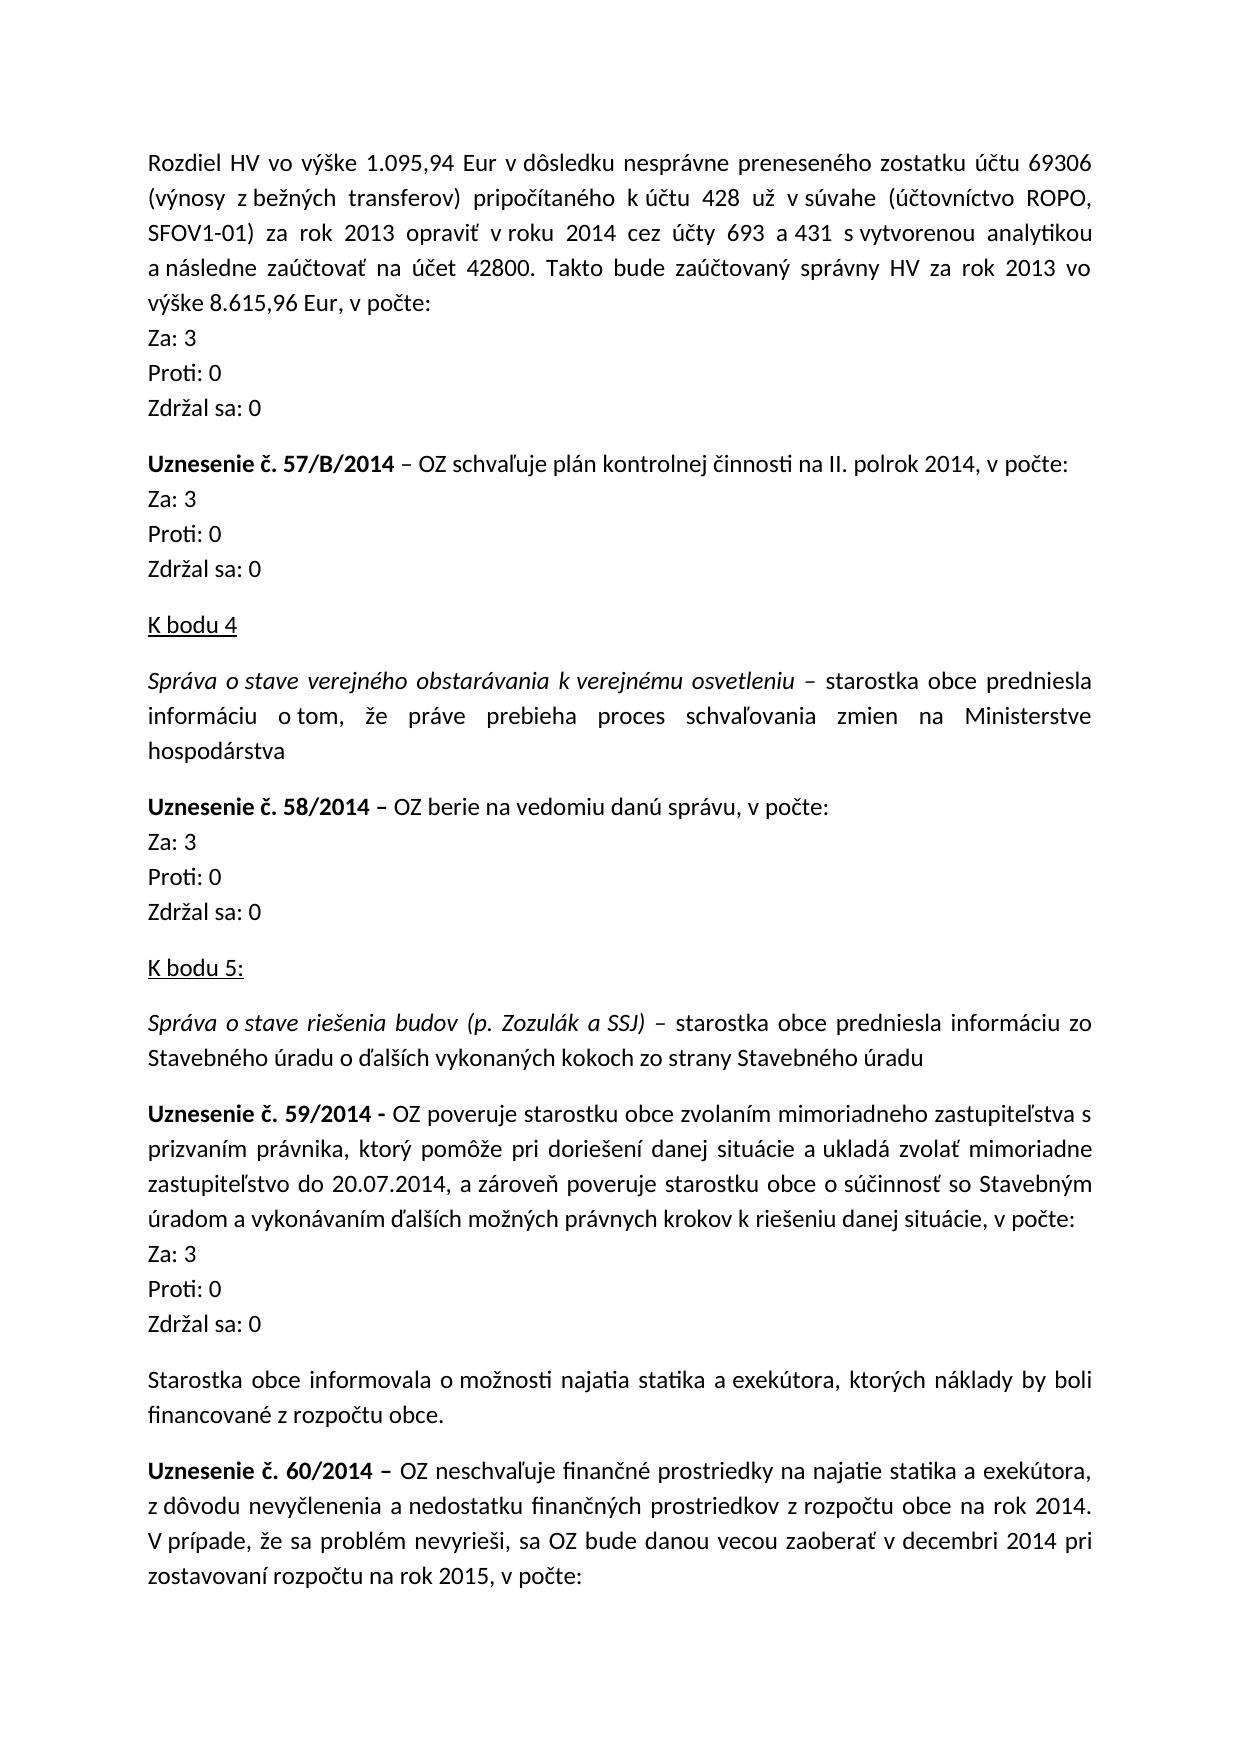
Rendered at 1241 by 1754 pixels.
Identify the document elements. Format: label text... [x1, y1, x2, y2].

text Proti: 0 [148, 358, 1093, 388]
text Za: 3 [148, 323, 1093, 353]
text Za: 3 [148, 1238, 1093, 1269]
text Proti: 0 [148, 518, 1093, 549]
text Rozdiel HV vo výške 1.095,94 Eur v dôsledku nesprávne preneseného zostatku účtu 69306 (výnosy z bežných transferov) pripočítaného k účtu 428 už v súvahe (účtovníctvo ROPO, SFOV1-01) za rok 2013 opraviť v roku 2014 cez účty 693 a 431 s vytvorenou analytikou a následne zaúčtovať na účet 42800. Takto bude zaúčtovaný správny HV za rok 2013 vo výške 8.615,96 Eur, v počte: [148, 148, 1093, 318]
text K bodu 4 [148, 609, 1093, 640]
text K bodu 5: [148, 952, 1093, 982]
text Uznesenie č. 60/2014 – OZ neschvaľuje finančné prostriedky na najatie statika a exekútora, z dôvodu nevyčlenenia a nedostatku finančných prostriedkov z rozpočtu obce na rok 2014. V prípade, že sa problém nevyrieši, sa OZ bude danou vecou zaoberať v decembri 2014 pri zostavovaní rozpočtu na rok 2015, v počte: [148, 1455, 1093, 1591]
text Zdržal sa: 0 [148, 1308, 1093, 1339]
text Proti: 0 [148, 1273, 1093, 1304]
text Starostka obce informovala o možnosti najatia statika a exekútora, ktorých náklady by boli financované z rozpočtu obce. [148, 1364, 1093, 1430]
text Za: 3 [148, 826, 1093, 856]
text Správa o stave verejného obstarávania k verejnému osvetleniu – starostka obce predniesla informáciu o tom, že práve prebieha proces schvaľovania zmien na Ministerstve hospodárstva [148, 665, 1093, 766]
text Uznesenie č. 59/2014 - OZ poveruje starostku obce zvolaním mimoriadneho zastupiteľstva s prizvaním právnika, ktorý pomôže pri doriešení danej situácie a ukladá zvolať mimoriadne zastupiteľstvo do 20.07.2014, a zároveň poveruje starostku obce o súčinnosť so Stavebným úradom a vykonávaním ďalších možných právnych krokov k riešeniu danej situácie, v počte: [148, 1098, 1093, 1234]
text Proti: 0 [148, 861, 1093, 891]
text Uznesenie č. 58/2014 – OZ berie na vedomiu danú správu, v počte: [148, 791, 1093, 821]
text Správa o stave riešenia budov (p. Zozulák a SSJ) – starostka obce predniesla informáciu zo Stavebného úradu o ďalších vykonaných kokoch zo strany Stavebného úradu [148, 1008, 1093, 1073]
text Zdržal sa: 0 [148, 896, 1093, 926]
text Uznesenie č. 57/B/2014 – OZ schvaľuje plán kontrolnej činnosti na II. polrok 2014, v počte: [148, 448, 1093, 479]
text Za: 3 [148, 483, 1093, 514]
text Zdržal sa: 0 [148, 393, 1093, 423]
text Zdržal sa: 0 [148, 553, 1093, 584]
